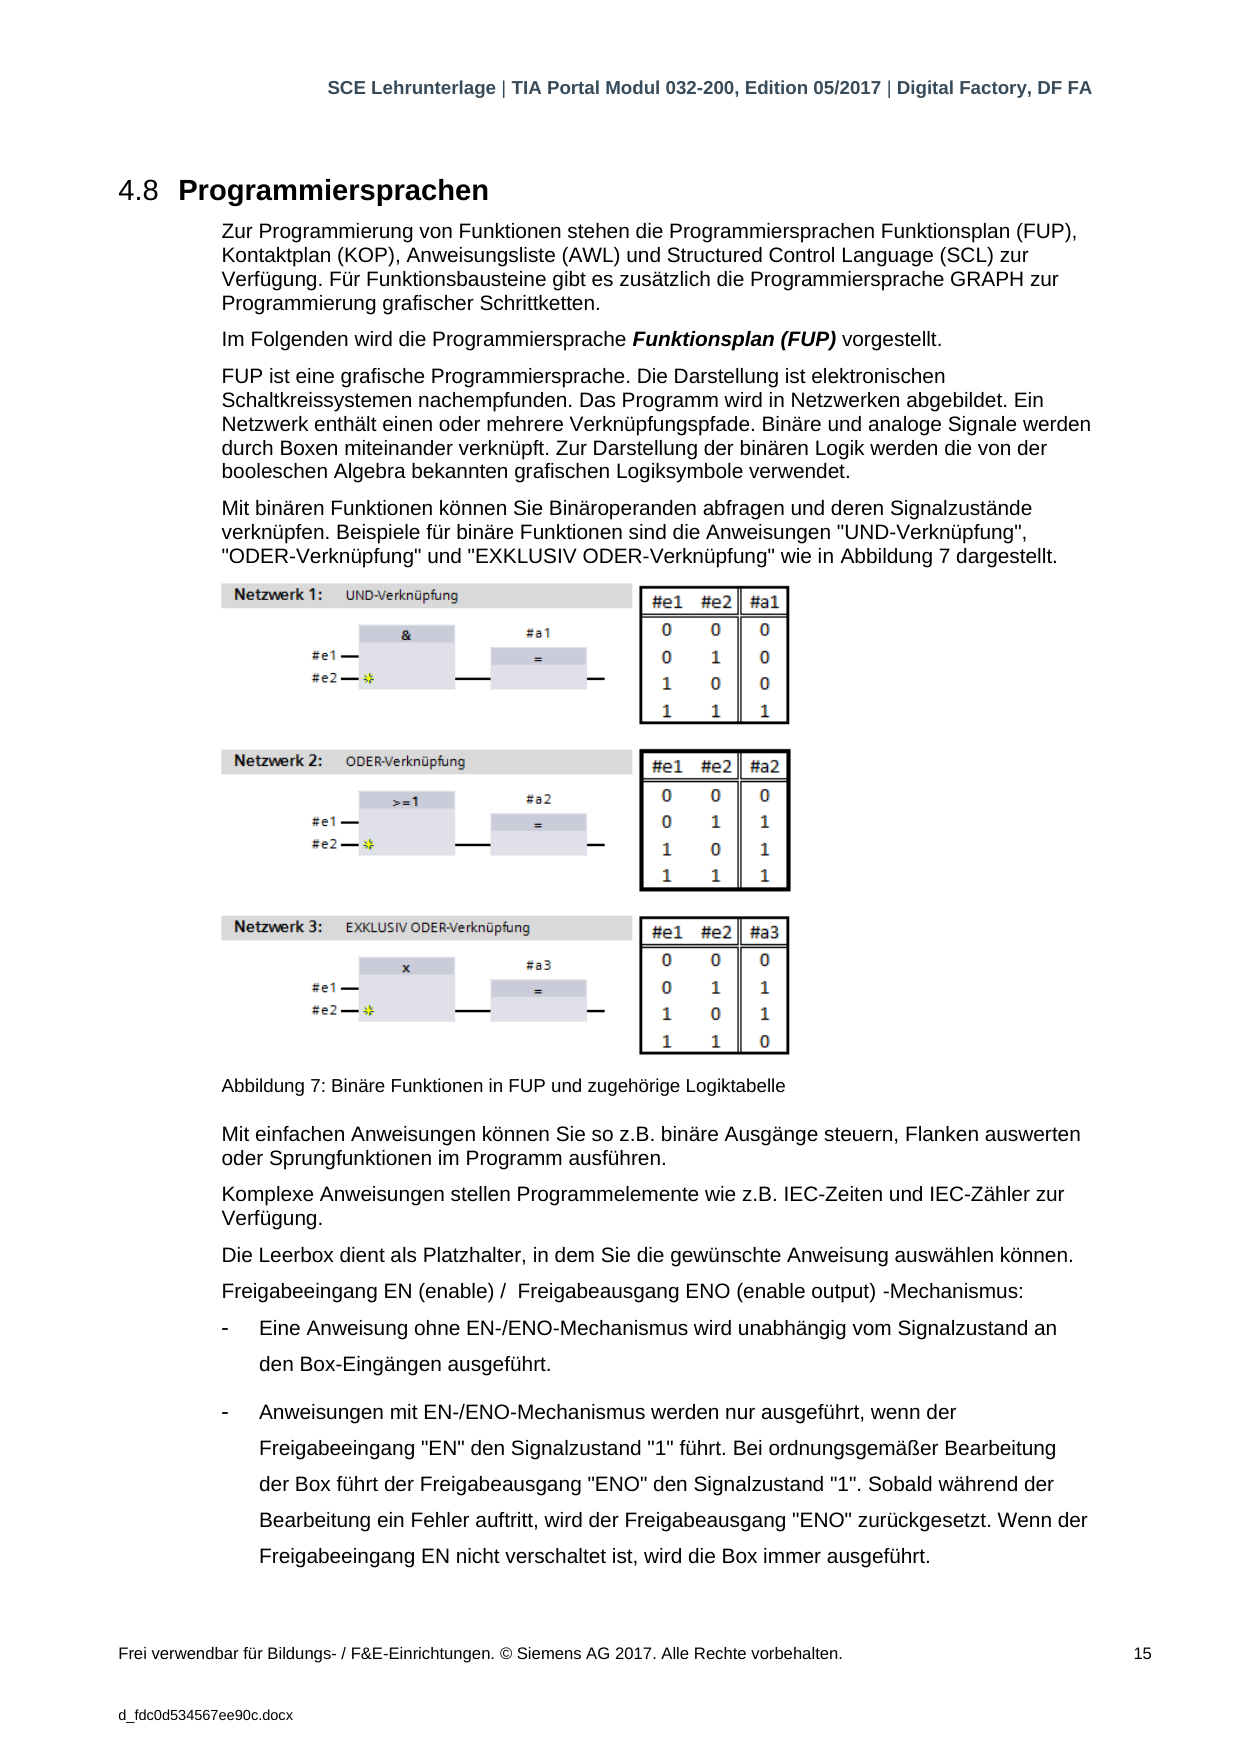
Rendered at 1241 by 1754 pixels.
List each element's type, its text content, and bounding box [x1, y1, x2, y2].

list Anweisungen mit EN-/ENO-Mechanismus werden nur ausgeführt, wenn der Freigabeeingang "EN" den Signalzustand "1" führt. Bei ordnungsgemäßer Bearbeitung der Box führt der Freigabeausgang "ENO" den Signalzustand "1". Sobald während der Bearbeitung ein Fehler auftritt, wird der Freigabeausgang "ENO" zurückgesetzt. Wenn der Freigabeeingang EN nicht verschaltet ist, wird die Box immer ausgeführt. [221, 1400, 1092, 1568]
text Abbildung 7: Binäre Funktionen in FUP und zugehörige Logiktabelle [221, 1075, 1092, 1097]
text Die Leerbox dient als Platzhalter, in dem Sie die gewünschte Anweisung auswählen können. [221, 1243, 1092, 1267]
picture [634, 583, 795, 1063]
text Zur Programmierung von Funktionen stehen die Programmiersprachen Funktionsplan (FUP), Kontaktplan (KOP), Anweisungsliste (AWL) und Structured Control Language (SCL) zur Verfügung. Für Funktionsbausteine gibt es zusätzlich die Programmiersprache GRAPH zur Programmierung grafischer Schrittketten. [221, 219, 1092, 314]
text Im Folgenden wird die Programmiersprache Funktionsplan (FUP) vorgestellt. [221, 327, 1092, 351]
text Freigabeeingang EN (enable) / Freigabeausgang ENO (enable output) -Mechanismus: [221, 1279, 1092, 1303]
text Mit einfachen Anweisungen können Sie so z.B. binäre Ausgänge steuern, Flanken auswerten oder Sprungfunktionen im Programm ausführen. [221, 1122, 1092, 1170]
text Mit binären Funktionen können Sie Binäroperanden abfragen und deren Signalzustände verknüpfen. Beispiele für binäre Funktionen sind die Anweisungen "UND-Verknüpfung", "ODER-Verknüpfung" und "EXKLUSIV ODER-Verknüpfung" wie in Abbildung 7 dargestellt. [221, 496, 1092, 568]
text Komplexe Anweisungen stellen Programmelemente wie z.B. IEC-Zeiten und IEC-Zähler zur Verfügung. [221, 1182, 1092, 1230]
text FUP ist eine grafische Programmiersprache. Die Darstellung ist elektronischen Schaltkreissystemen nachempfunden. Das Programm wird in Netzwerken abgebildet. Ein Netzwerk enthält einen oder mehrere Verknüpfungspfade. Binäre und analoge Signale werden durch Boxen miteinander verknüpft. Zur Darstellung der binären Logik werden die von der booleschen Algebra bekannten grafischen Logiksymbole verwendet. [221, 363, 1092, 483]
list Eine Anweisung ohne EN-/ENO-Mechanismus wird unabhängig vom Signalzustand an den Box-Eingängen ausgeführt. [221, 1316, 1092, 1376]
subtitle Programmiersprachen [118, 173, 1092, 206]
picture [221, 580, 633, 1063]
